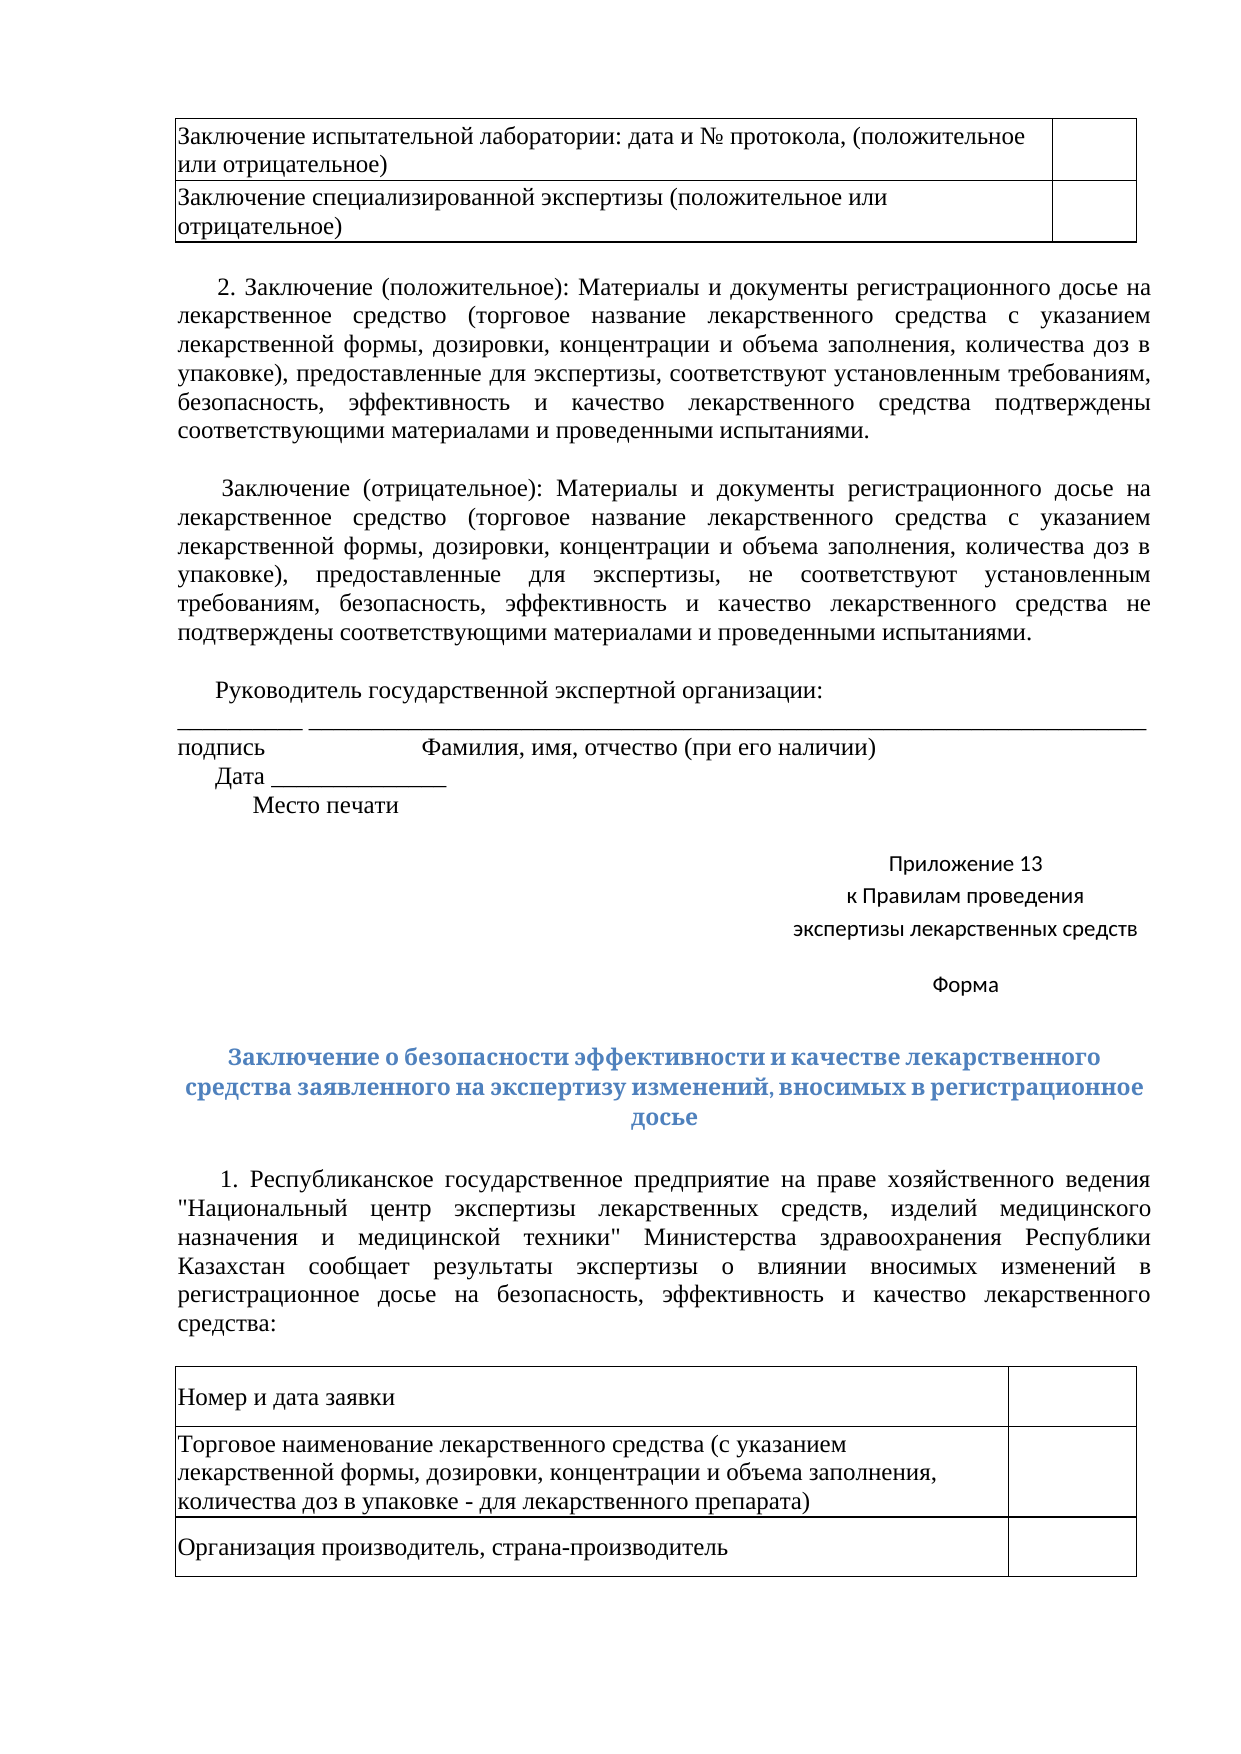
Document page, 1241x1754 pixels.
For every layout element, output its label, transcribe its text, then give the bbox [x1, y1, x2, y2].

subtitle Заключение о безопасности эффективности и качестве лекарственного средства заявленного на экспертизу изменений, вносимых в регистрационное досье [177, 1045, 1152, 1132]
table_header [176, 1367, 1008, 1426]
text Руководитель государственной экспертной организации: __________ ___________________________________________________________________ подпись Фамилия, имя, отчество (при его наличии) Дата ______________ Место печати [177, 675, 1152, 819]
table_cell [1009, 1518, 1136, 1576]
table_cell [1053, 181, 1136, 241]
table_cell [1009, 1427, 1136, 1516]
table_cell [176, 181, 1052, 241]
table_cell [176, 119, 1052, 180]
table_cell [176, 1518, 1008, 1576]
text 2. Заключение (положительное): Материалы и документы регистрационного досье на лекарственное средство (торговое название лекарственного средства с указанием лекарственной формы, дозировки, концентрации и объема заполнения, количества доз в упаковке), предоставленные для экспертизы, соответствуют установленным требованиям, безопасность, эффективность и качество лекарственного средства подтверждены соответствующими материалами и проведенными испытаниями. [177, 272, 1152, 444]
text 1. Республиканское государственное предприятие на праве хозяйственного ведения "Национальный центр экспертизы лекарственных средств, изделий медицинского назначения и медицинской техники" Министерства здравоохранения Республики Казахстан сообщает результаты экспертизы о влиянии вносимых изменений в регистрационное досье на безопасность, эффективность и качество лекарственного средства: [177, 1164, 1152, 1337]
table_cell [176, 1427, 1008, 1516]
text Заключение (отрицательное): Материалы и документы регистрационного досье на лекарственное средство (торговое название лекарственного средства с указанием лекарственной формы, дозировки, концентрации и объема заполнения, количества доз в упаковке), предоставленные для экспертизы, не соответствуют установленным требованиям, безопасность, эффективность и качество лекарственного средства не подтверждены соответствующими материалами и проведенными испытаниями. [177, 473, 1152, 646]
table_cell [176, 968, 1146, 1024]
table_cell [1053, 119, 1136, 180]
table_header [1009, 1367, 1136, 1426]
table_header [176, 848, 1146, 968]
